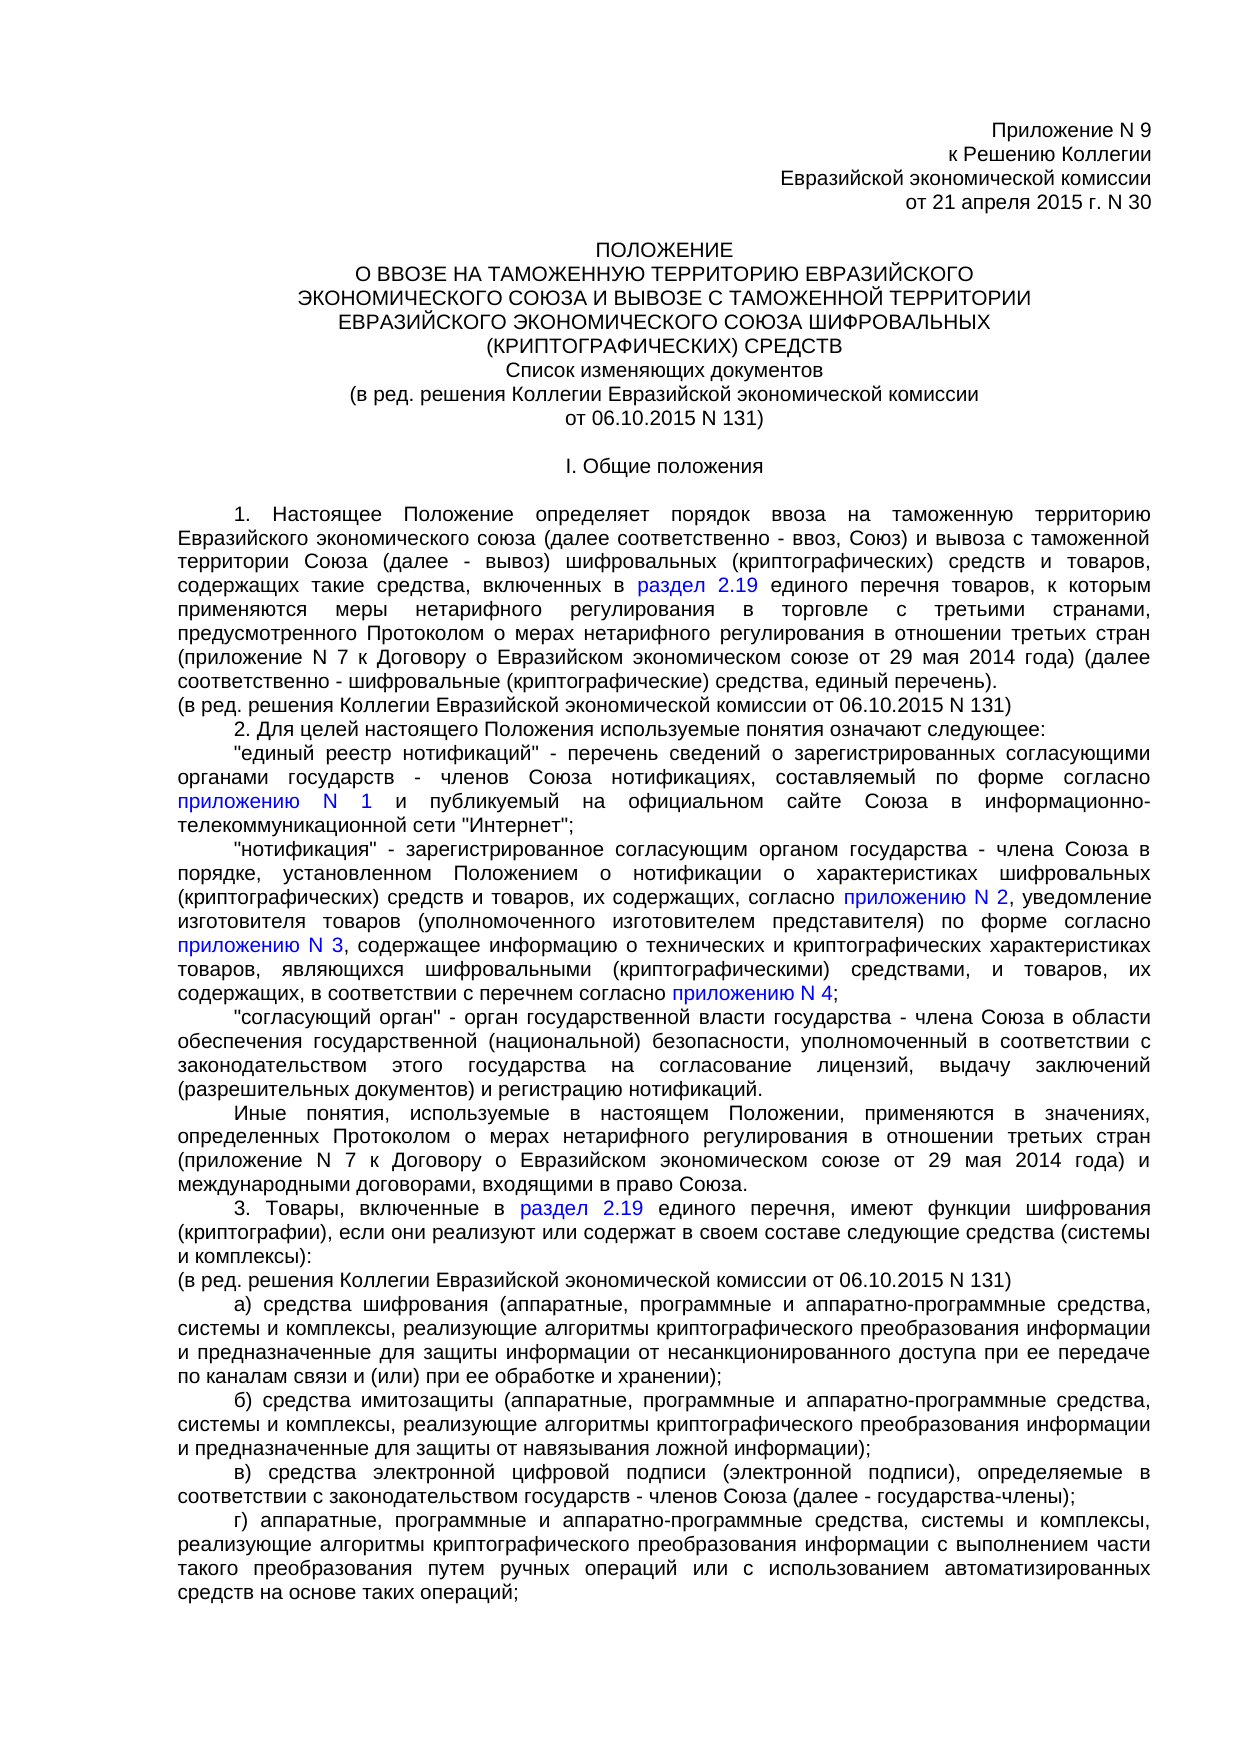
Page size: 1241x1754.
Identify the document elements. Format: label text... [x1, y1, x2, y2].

text 1. Настоящее Положение определяет порядок ввоза на таможенную территорию Евразийского экономического союза (далее соответственно - ввоз, Союз) и вывоза с таможенной территории Союза (далее - вывоз) шифровальных (криптографических) средств и товаров, содержащих такие средства, включенных в раздел 2.19 единого перечня товаров, к которым применяются меры нетарифного регулирования в торговле с третьими странами, предусмотренного Протоколом о мерах нетарифного регулирования в отношении третьих стран (приложение N 7 к Договору о Евразийском экономическом союзе от 29 мая 2014 года) (далее соответственно - шифровальные (криптографические) средства, единый перечень). [177, 501, 1152, 693]
text "согласующий орган" - орган государственной власти государства - члена Союза в области обеспечения государственной (национальной) безопасности, уполномоченный в соответствии с законодательством этого государства на согласование лицензий, выдачу заключений (разрешительных документов) и регистрацию нотификаций. [177, 1004, 1152, 1100]
text от 21 апреля 2015 г. N 30 [177, 190, 1152, 214]
text ПОЛОЖЕНИЕ [177, 238, 1152, 262]
text О ВВОЗЕ НА ТАМОЖЕННУЮ ТЕРРИТОРИЮ ЕВРАЗИЙСКОГО [177, 262, 1152, 286]
text от 06.10.2015 N 131) [177, 406, 1152, 429]
text 2. Для целей настоящего Положения используемые понятия означают следующее: [177, 717, 1152, 741]
text 3. Товары, включенные в раздел 2.19 единого перечня, имеют функции шифрования (криптографии), если они реализуют или содержат в своем составе следующие средства (системы и комплексы): [177, 1196, 1152, 1268]
text б) средства имитозащиты (аппаратные, программные и аппаратно-программные средства, системы и комплексы, реализующие алгоритмы криптографического преобразования информации и предназначенные для защиты от навязывания ложной информации); [177, 1388, 1152, 1460]
text Иные понятия, используемые в настоящем Положении, применяются в значениях, определенных Протоколом о мерах нетарифного регулирования в отношении третьих стран (приложение N 7 к Договору о Евразийском экономическом союзе от 29 мая 2014 года) и международными договорами, входящими в право Союза. [177, 1100, 1152, 1196]
text I. Общие положения [177, 453, 1152, 477]
text "единый реестр нотификаций" - перечень сведений о зарегистрированных согласующими органами государств - членов Союза нотификациях, составляемый по форме согласно приложению N 1 и публикуемый на официальном сайте Союза в информационно-телекоммуникационной сети "Интернет"; [177, 741, 1152, 837]
text (КРИПТОГРАФИЧЕСКИХ) СРЕДСТВ [177, 334, 1152, 358]
text ЕВРАЗИЙСКОГО ЭКОНОМИЧЕСКОГО СОЮЗА ШИФРОВАЛЬНЫХ [177, 310, 1152, 334]
text (в ред. решения Коллегии Евразийской экономической комиссии от 06.10.2015 N 131) [177, 1268, 1152, 1292]
text "нотификация" - зарегистрированное согласующим органом государства - члена Союза в порядке, установленном Положением о нотификации о характеристиках шифровальных (криптографических) средств и товаров, их содержащих, согласно приложению N 2, уведомление изготовителя товаров (уполномоченного изготовителем представителя) по форме согласно приложению N 3, содержащее информацию о технических и криптографических характеристиках товаров, являющихся шифровальными (криптографическими) средствами, и товаров, их содержащих, в соответствии с перечнем согласно приложению N 4; [177, 837, 1152, 1004]
text к Решению Коллегии [177, 142, 1152, 166]
text а) средства шифрования (аппаратные, программные и аппаратно-программные средства, системы и комплексы, реализующие алгоритмы криптографического преобразования информации и предназначенные для защиты информации от несанкционированного доступа при ее передаче по каналам связи и (или) при ее обработке и хранении); [177, 1292, 1152, 1388]
text ЭКОНОМИЧЕСКОГО СОЮЗА И ВЫВОЗЕ С ТАМОЖЕННОЙ ТЕРРИТОРИИ [177, 286, 1152, 310]
text г) аппаратные, программные и аппаратно-программные средства, системы и комплексы, реализующие алгоритмы криптографического преобразования информации с выполнением части такого преобразования путем ручных операций или с использованием автоматизированных средств на основе таких операций; [177, 1508, 1152, 1603]
text Список изменяющих документов [177, 358, 1152, 382]
text (в ред. решения Коллегии Евразийской экономической комиссии от 06.10.2015 N 131) [177, 693, 1152, 717]
text Евразийской экономической комиссии [177, 166, 1152, 190]
text в) средства электронной цифровой подписи (электронной подписи), определяемые в соответствии с законодательством государств - членов Союза (далее - государства-члены); [177, 1460, 1152, 1508]
text (в ред. решения Коллегии Евразийской экономической комиссии [177, 382, 1152, 406]
text Приложение N 9 [177, 118, 1152, 142]
